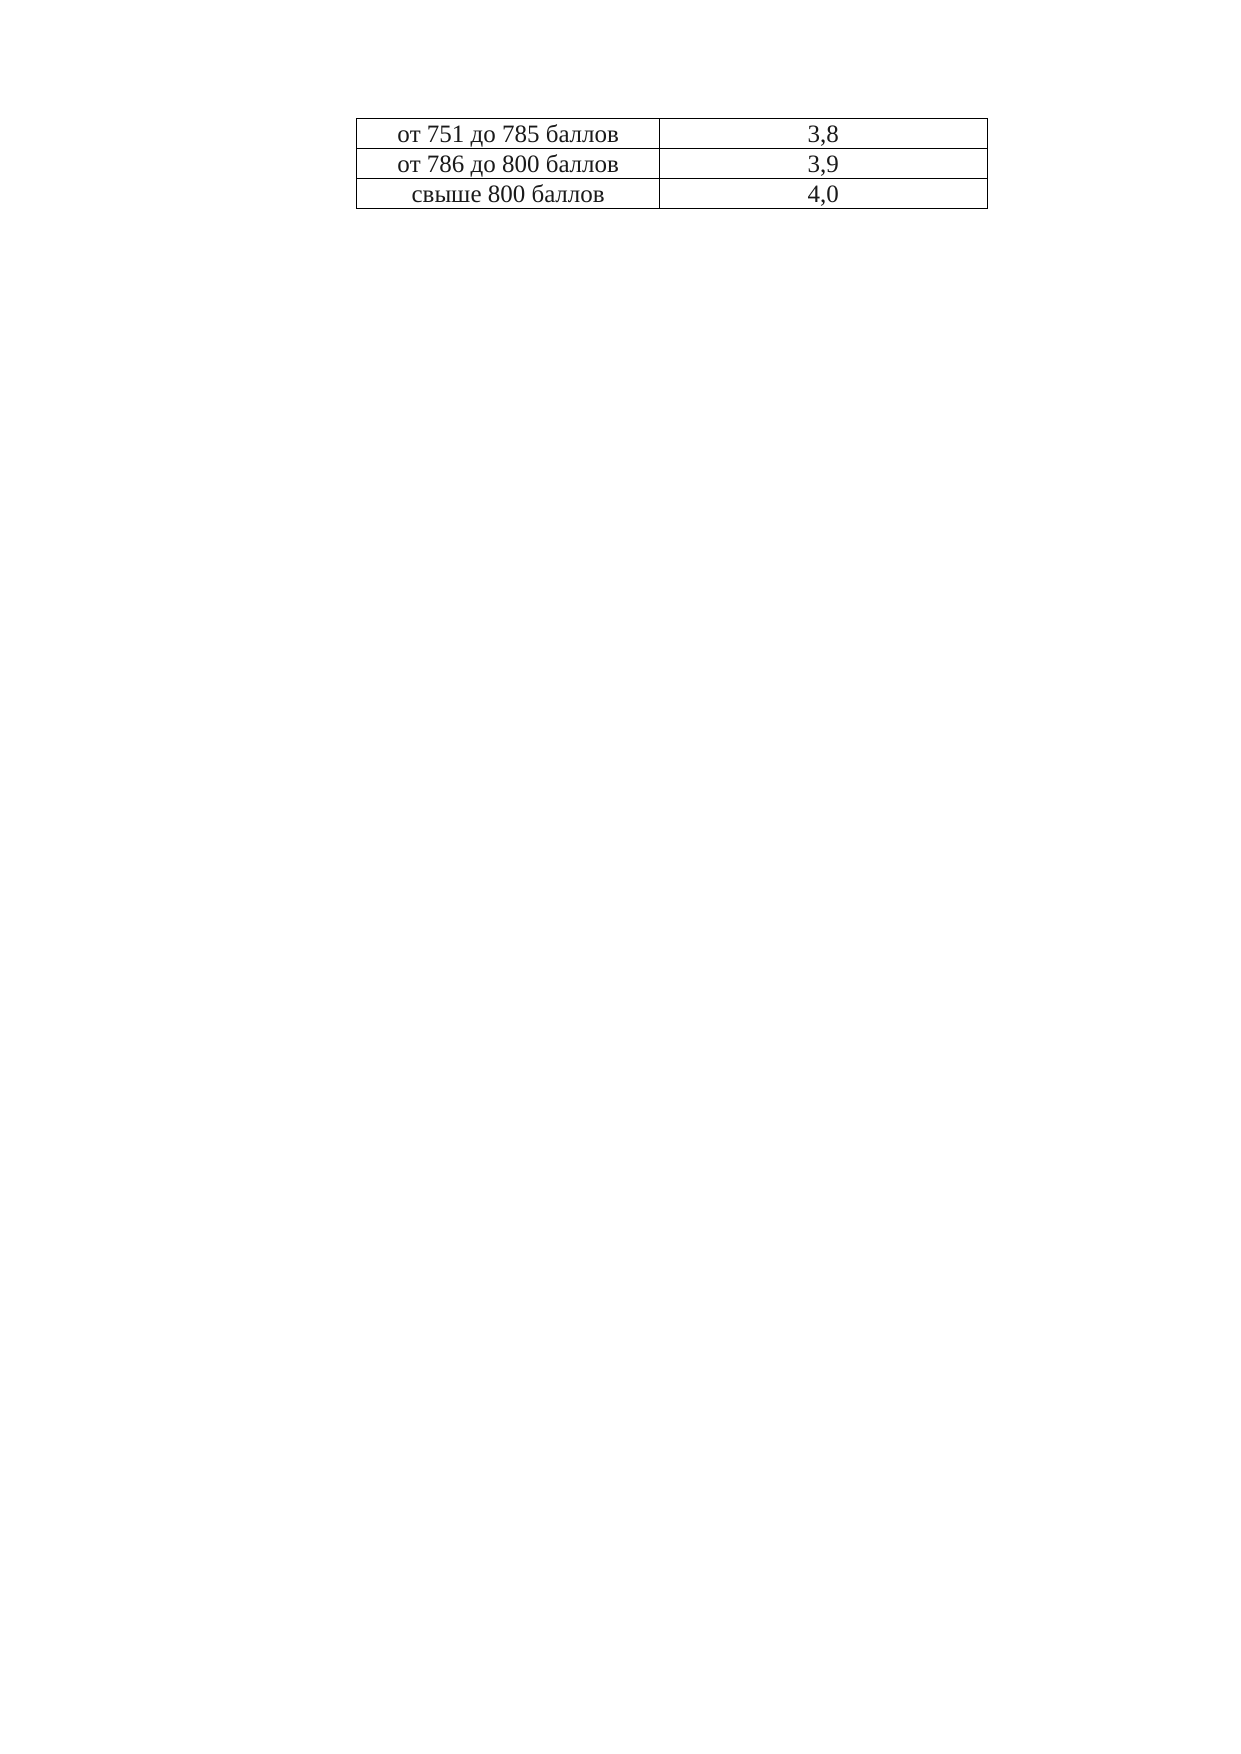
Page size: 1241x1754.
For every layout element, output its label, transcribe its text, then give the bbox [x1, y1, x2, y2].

table_cell от 786 до 800 баллов [357, 149, 659, 178]
table_cell 3,9 [660, 149, 987, 178]
table_cell 4,0 [660, 179, 987, 207]
table_cell 3,8 [660, 119, 987, 148]
table_cell от 751 до 785 баллов [357, 119, 659, 148]
table_cell свыше 800 баллов [357, 179, 659, 207]
